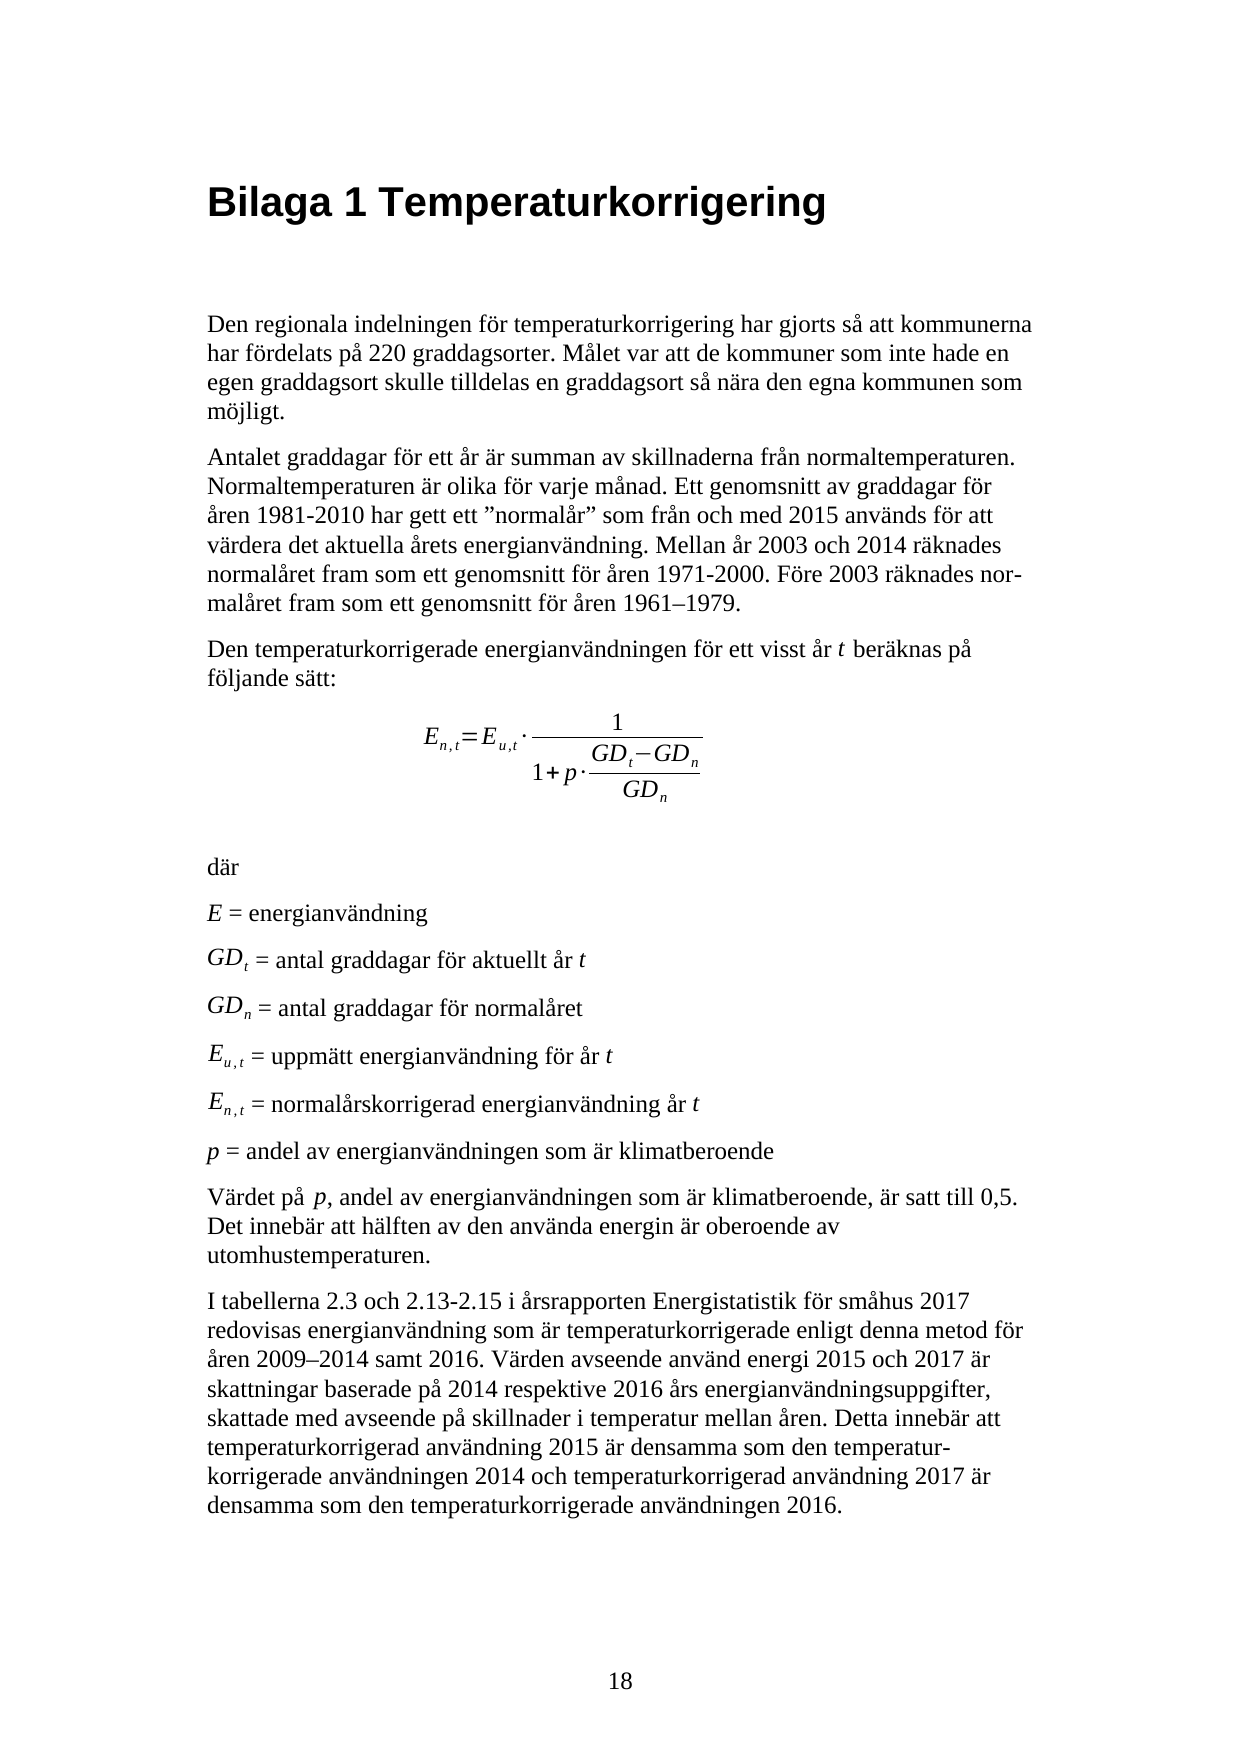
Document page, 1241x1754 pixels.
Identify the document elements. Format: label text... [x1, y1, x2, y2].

list = antal graddagar för aktuellt år [207, 944, 1033, 975]
list = normalårskorrigerad energianvändning år [207, 1088, 1033, 1119]
list E = energianvändning [207, 898, 1033, 927]
table_header [196, 709, 930, 823]
text Den temperaturkorrigerade energianvändningen för ett visst år beräknas på följande sätt: [207, 633, 1033, 692]
subtitle Bilaga 1 Temperaturkorrigering [207, 177, 1033, 225]
text I tabellerna 2.3 och 2.13-2.15 i årsrapporten Energistatistik för småhus 2017 redovisas energianvändning som är temperaturkorrigerade enligt denna metod för åren 2009–2014 samt 2016. Värden avseende använd energi 2015 och 2017 är skattningar baserade på 2014 respektive 2016 års energianvändningsuppgifter, skattade med avseende på skillnader i temperatur mellan åren. Detta innebär att temperaturkorrigerad användning 2015 är densamma som den temperaturkorrigerade användningen 2014 och temperaturkorrigerad användning 2017 är densamma som den temperaturkorrigerade användningen 2016. [207, 1286, 1033, 1519]
text Värdet på , andel av energianvändningen som är klimatberoende, är satt till 0,5. Det innebär att hälften av den använda energin är oberoende av utomhustemperaturen. [207, 1182, 1033, 1269]
list p = andel av energianvändningen som är klimatberoende [207, 1136, 1033, 1165]
list = antal graddagar för normalåret [207, 992, 1033, 1023]
text Antalet graddagar för ett år är summan av skillnaderna från normaltemperaturen Normaltemperaturen är olika för varje månad Ett genomsnitt av graddagar för åren 1981-2010 har gett ett ”normalår” som från och med 2015 används för att värdera det aktuella årets energianvändning. Mellan år 2003 och 2014 räknades normalåret fram som ett genomsnitt för åren 1971-2000. Före 2003 räknades normalåret fram som ett genomsnitt för åren 1961–1979. [207, 442, 1033, 617]
text Den regionala indelningen för temperaturkorrigering har gjorts så att kommunerna har fördelats på 220 graddagsorter. Målet var att de kommuner som inte hade en egen graddagsort skulle tilldelas en graddagsort så nära den egna kommunen som möjligt. [207, 308, 1033, 425]
text där [207, 823, 1033, 881]
list = uppmätt energianvändning för år [207, 1040, 1033, 1071]
